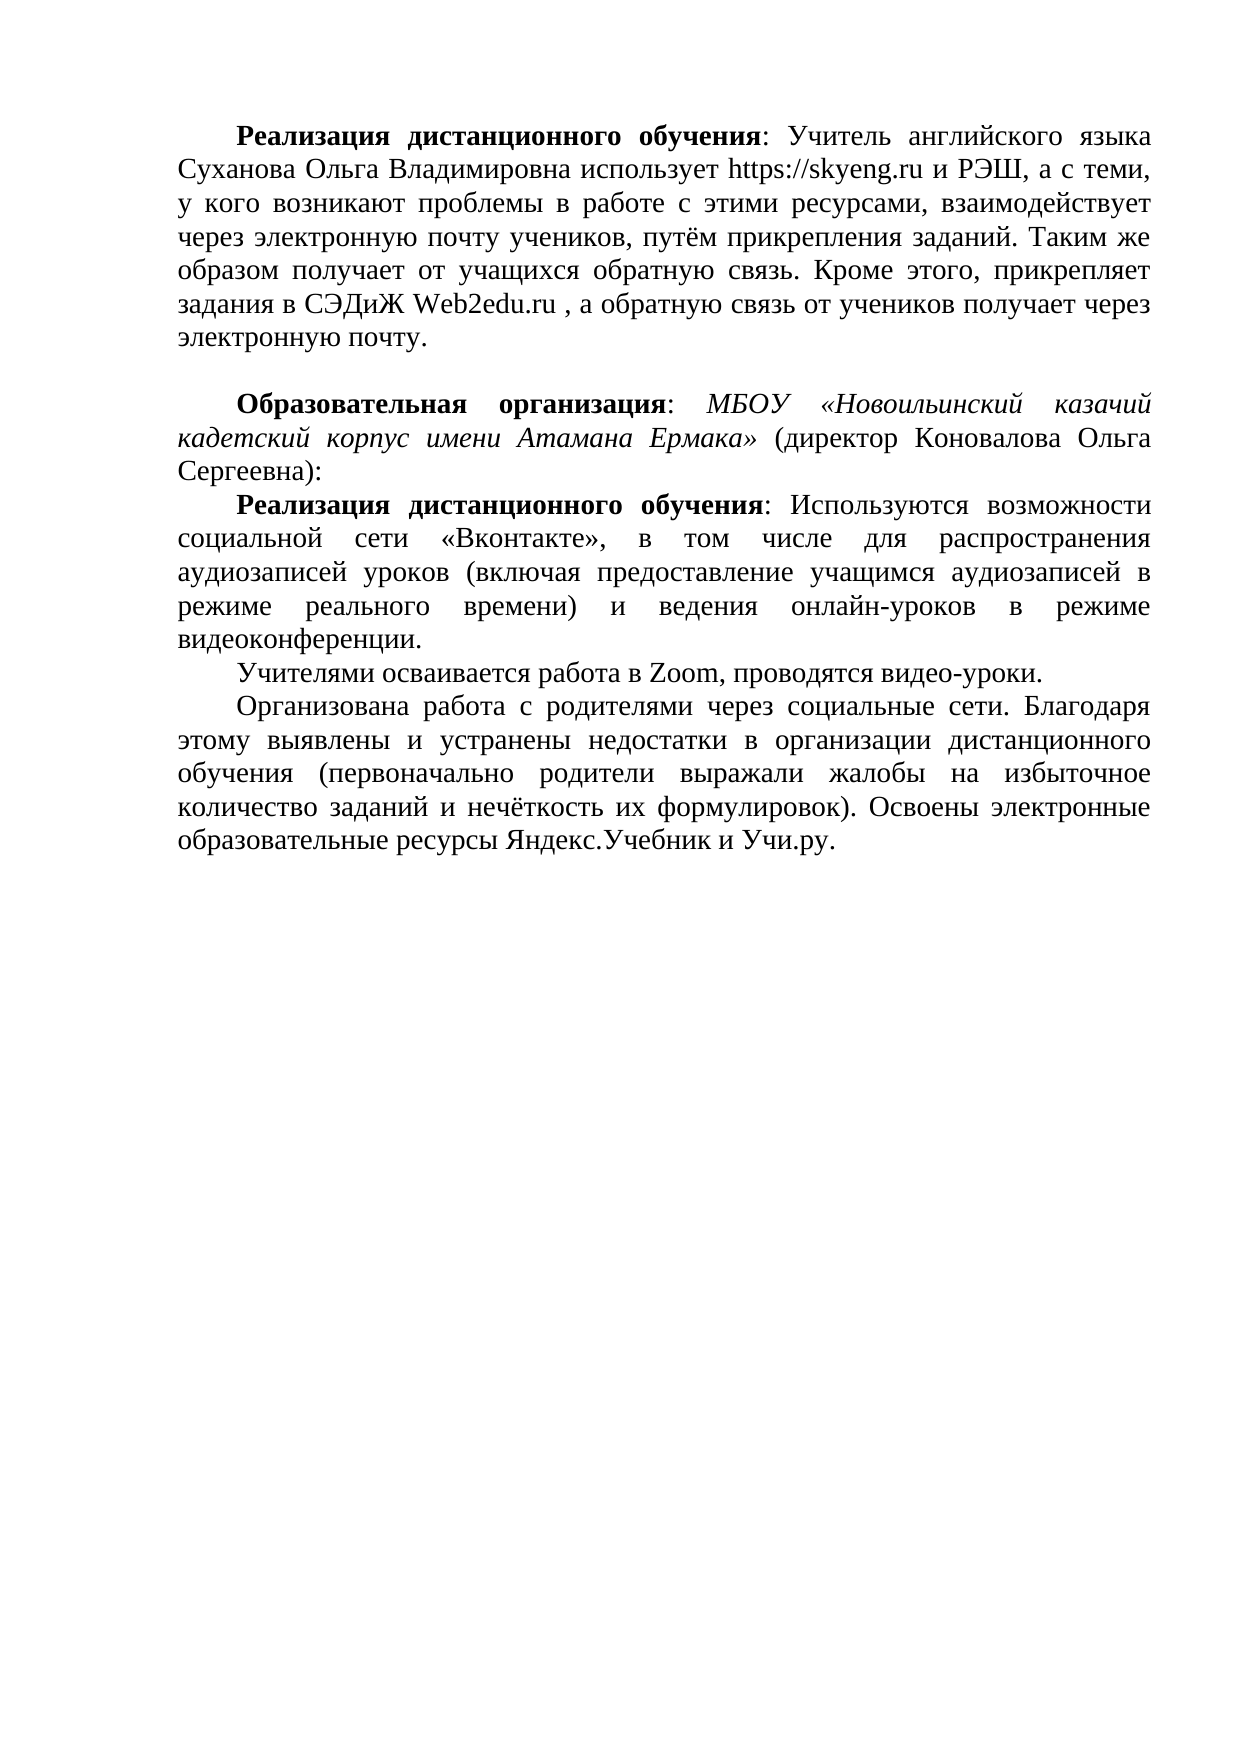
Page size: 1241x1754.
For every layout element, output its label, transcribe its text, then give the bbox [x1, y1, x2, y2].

text Образовательная организация: МБОУ «Новоильинский казачий кадетский корпус имени Атамана Ермака» (директор Коновалова Ольга Сергеевна): [177, 386, 1152, 487]
text Организована работа с родителями через социальные сети. Благодаря этому выявлены и устранены недостатки в организации дистанционного обучения (первоначально родители выражали жалобы на избыточное количество заданий и нечёткость их формулировок). Освоены электронные образовательные ресурсы Яндекс.Учебник и Учи.ру. [177, 688, 1152, 856]
text Учителями осваивается работа в Zoom, проводятся видео-уроки. [177, 655, 1152, 688]
text Реализация дистанционного обучения: Используются возможности социальной сети «Вконтакте», в том числе для распространения аудиозаписей уроков (включая предоставление учащимся аудиозаписей в режиме реального времени) и ведения онлайн-уроков в режиме видеоконференции. [177, 487, 1152, 655]
text Реализация дистанционного обучения: Учитель английского языка Суханова Ольга Владимировна использует https://skyeng.ru и РЭШ, а с теми, у кого возникают проблемы в работе с этими ресурсами, взаимодействует через электронную почту учеников, путём прикрепления заданий. Таким же образом получает от учащихся обратную связь. Кроме этого, прикрепляет задания в СЭДиЖ Web2edu.ru , а обратную связь от учеников получает через электронную почту. [177, 118, 1152, 353]
